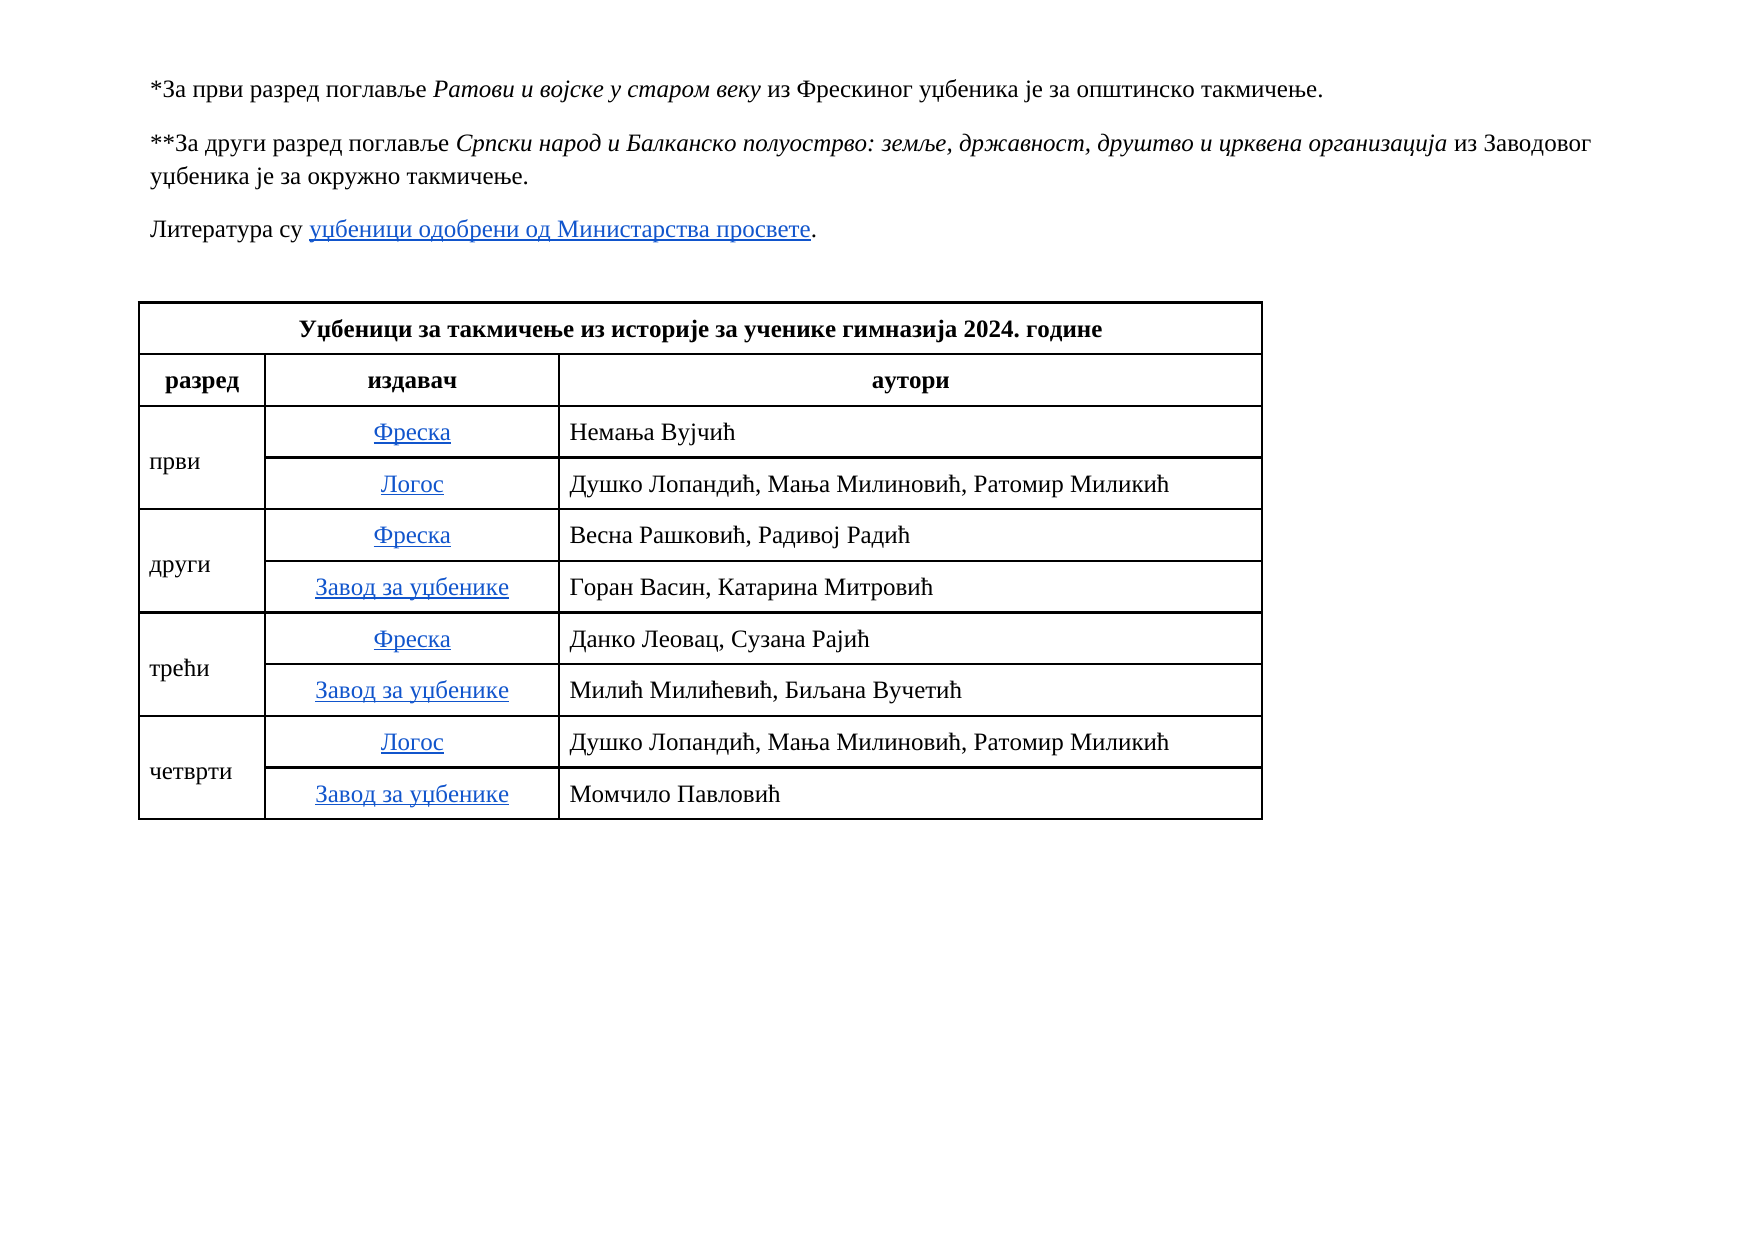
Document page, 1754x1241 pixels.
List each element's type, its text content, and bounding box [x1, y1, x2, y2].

table_cell разред [140, 355, 264, 405]
table_cell издавач [266, 355, 558, 405]
table_cell Весна Рашковић, Радивој Радић [560, 510, 1261, 560]
table_cell Фреска [266, 407, 558, 456]
table_cell Завод за уџбенике [266, 769, 558, 818]
text **За други разред поглавље Српски народ и Балканско полуострво: земље, државност, друштво и црквена организација из Заводовог уџбеника је за окружно такмичење. [150, 128, 1604, 189]
table_cell Момчило Павловић [560, 769, 1261, 818]
table_cell Завод за уџбенике [266, 665, 558, 715]
text *За први разред поглавље Ратови и војске у старом веку из Фрескиног уџбеника је за општинско такмичење. [150, 74, 1604, 103]
table_cell Немања Вујчић [560, 407, 1261, 456]
table_cell трећи [140, 614, 264, 715]
table_cell Фреска [266, 614, 558, 663]
table_cell четврти [140, 717, 264, 818]
table_cell други [140, 510, 264, 611]
table_cell Данко Леовац, Сузана Рајић [560, 614, 1261, 663]
table_cell први [140, 407, 264, 508]
table_cell Милић Милићевић, Биљана Вучетић [560, 665, 1261, 715]
table_cell Логос [266, 717, 558, 766]
text Литература су уџбеници одобрени од Министарства просвете. [150, 214, 1604, 243]
table_cell Душко Лопандић, Мања Милиновић, Ратомир Миликић [560, 459, 1261, 508]
table_header Уџбеници за такмичење из историје за ученике гимназија 2024. године [140, 304, 1261, 353]
table_cell Фреска [266, 510, 558, 560]
table_cell Завод за уџбенике [266, 562, 558, 611]
table_cell аутори [560, 355, 1261, 405]
table_cell Горан Васин, Катарина Митровић [560, 562, 1261, 611]
table_cell Душко Лопандић, Мања Милиновић, Ратомир Миликић [560, 717, 1261, 766]
table_cell Логос [266, 459, 558, 508]
